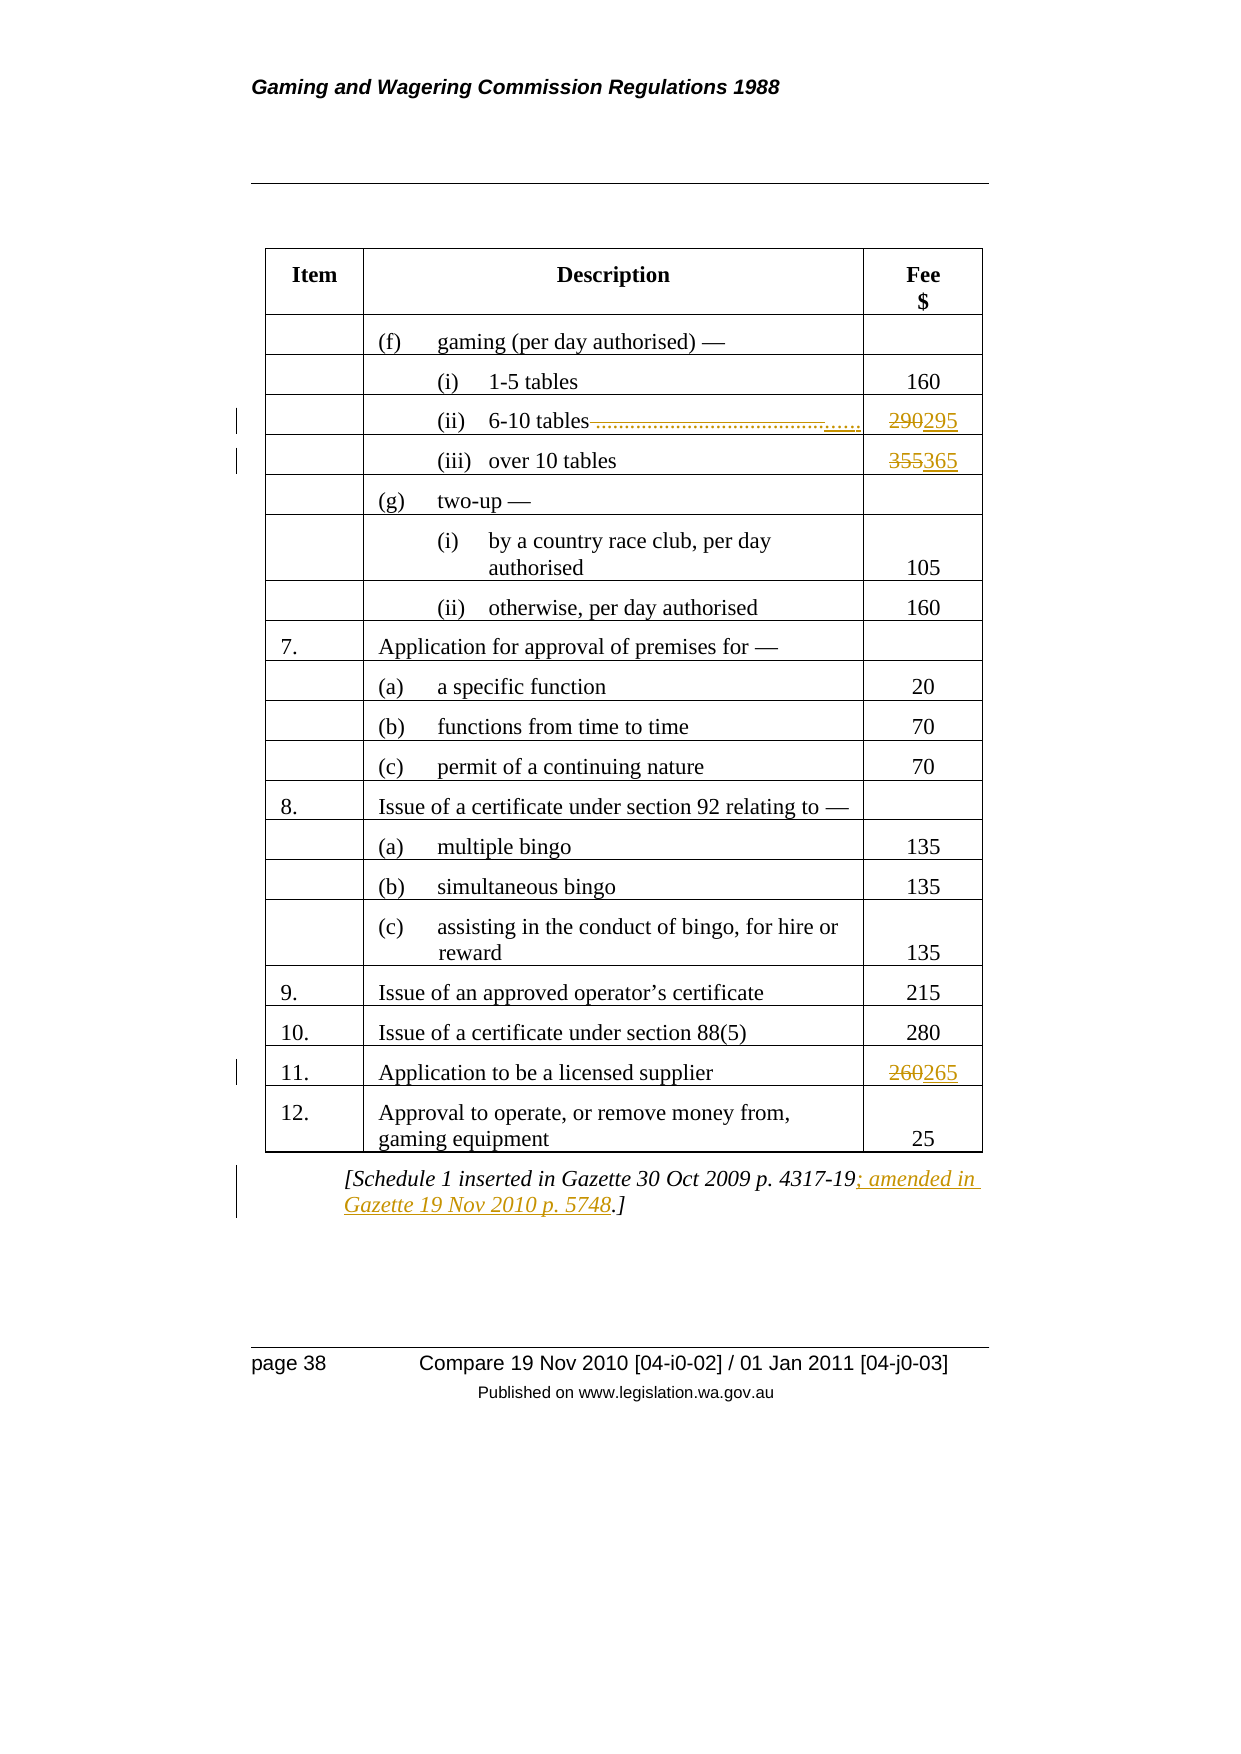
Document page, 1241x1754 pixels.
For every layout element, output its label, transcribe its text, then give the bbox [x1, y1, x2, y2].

table_cell (iii) over 10 tables [364, 435, 863, 474]
table_cell 70 [864, 701, 982, 739]
table_cell 135 [864, 860, 982, 899]
table_cell [266, 435, 363, 474]
table_cell [266, 820, 363, 859]
table_cell 11. [266, 1046, 363, 1085]
table_cell 20 [864, 661, 982, 700]
table_cell [864, 621, 982, 660]
table_cell (ii) otherwise, per day authorised [364, 581, 863, 620]
table_cell 215 [864, 966, 982, 1005]
table_cell (c) permit of a continuing nature [364, 741, 863, 779]
table_cell (c) assisting in the conduct of bingo, for hire or reward [364, 900, 863, 965]
table_cell [266, 315, 363, 354]
table_cell 9. [266, 966, 363, 1005]
table_cell (i) by a country race club, per day authorised [364, 515, 863, 580]
table_cell 7. [266, 621, 363, 660]
table_cell 70 [864, 741, 982, 779]
text [Schedule 1 inserted in Gazette 30 Oct 2009 p. 4317-19.] [251, 1165, 989, 1218]
table_cell (i) 1-5 tables [364, 355, 863, 394]
table_cell Issue of a certificate under section 92 relating to — [364, 781, 863, 819]
table_cell [864, 475, 982, 514]
table_cell [266, 395, 363, 434]
table_header Description [364, 249, 863, 314]
table_header Fee $ [864, 249, 982, 314]
table_cell [266, 860, 363, 899]
table_cell [266, 741, 363, 779]
table_cell 105 [864, 515, 982, 580]
table_cell Issue of a certificate under section 88(5) [364, 1006, 863, 1045]
table_cell (a) multiple bingo [364, 820, 863, 859]
table_cell (b) functions from time to time [364, 701, 863, 739]
table_cell [864, 315, 982, 354]
table_cell [266, 581, 363, 620]
table_cell (g) two-up — [364, 475, 863, 514]
table_cell [864, 395, 982, 434]
table_cell [864, 435, 982, 474]
table_cell [864, 1046, 982, 1085]
table_cell 135 [864, 900, 982, 965]
table_cell Application to be a licensed supplier [364, 1046, 863, 1085]
table_cell [266, 900, 363, 965]
table_cell [266, 355, 363, 394]
table_cell 12. [266, 1086, 363, 1151]
table_cell Approval to operate, or remove money from, gaming equipment [364, 1086, 863, 1151]
table_cell 160 [864, 581, 982, 620]
table_cell (f) gaming (per day authorised) — [364, 315, 863, 354]
table_cell Issue of an approved operator’s certificate [364, 966, 863, 1005]
table_cell [266, 475, 363, 514]
table_cell (ii) 6-10 tables [364, 395, 863, 434]
table_cell [266, 701, 363, 739]
table_cell 25 [864, 1086, 982, 1151]
table_cell Application for approval of premises for — [364, 621, 863, 660]
table_cell 8. [266, 781, 363, 819]
table_header Item [266, 249, 363, 314]
table_cell (b) simultaneous bingo [364, 860, 863, 899]
table_cell 280 [864, 1006, 982, 1045]
table_cell 10. [266, 1006, 363, 1045]
table_cell 135 [864, 820, 982, 859]
table_cell [266, 515, 363, 580]
table_cell [864, 781, 982, 819]
table_cell 160 [864, 355, 982, 394]
table_cell (a) a specific function [364, 661, 863, 700]
table_cell [266, 661, 363, 700]
